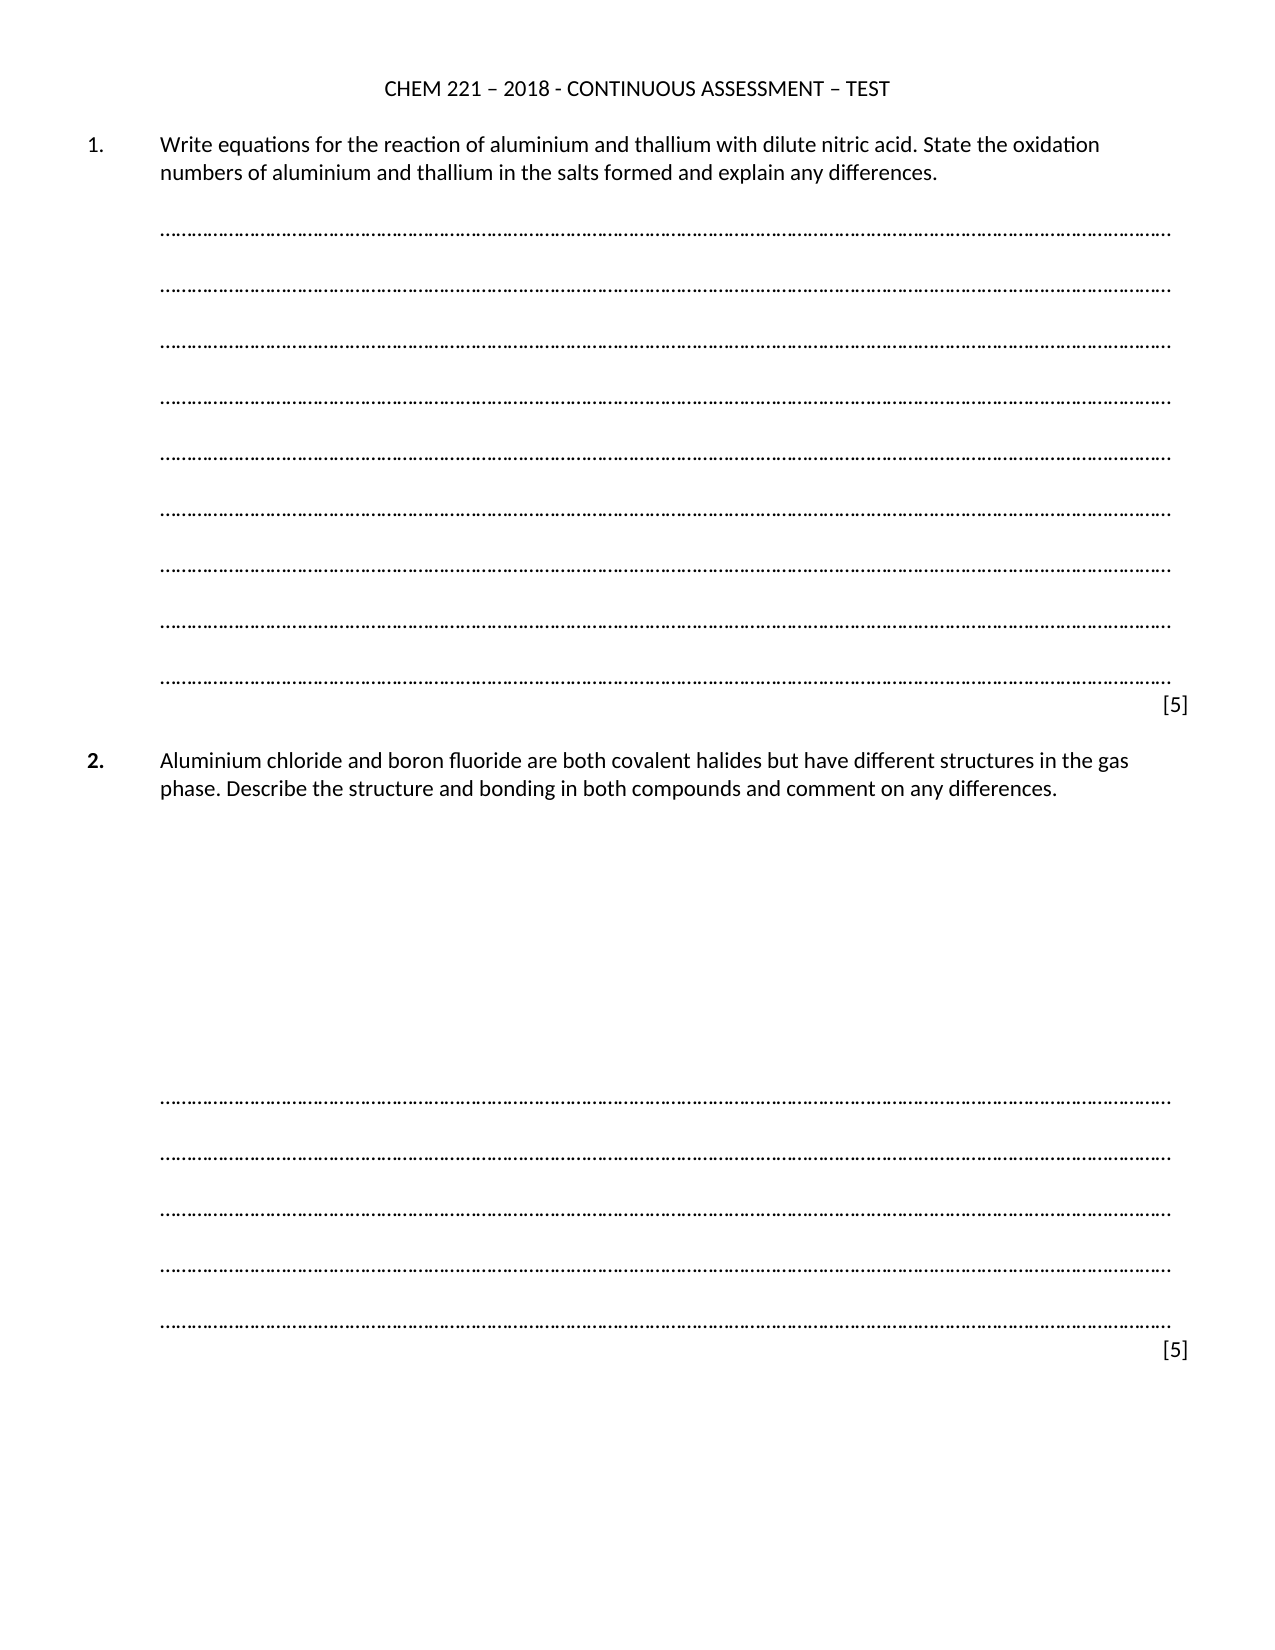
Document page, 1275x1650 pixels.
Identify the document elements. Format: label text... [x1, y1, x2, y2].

table_header Write equations for the reaction of aluminium and thallium with dilute nitric acid. State the oxidation numbers of aluminium and thallium in the salts formed and explain any differences. ………………………………………………………………………………………………………………………………………………………………………… ………………………………………………………………………………………………………………………………………………………………………… ………………………………………………………………………………………………………………………………………………………………………… ………………………………………………………………………………………………………………………………………………………………………… ………………………………………………………………………………………………………………………………………………………………………… ………………………………………………………………………………………………………………………………………………………………………… ………………………………………………………………………………………………………………………………………………………………………… ………………………………………………………………………………………………………………………………………………………………………… ………………………………………………………………………………………………………………………………………………………………………… [5] [149, 130, 1199, 746]
table_cell Aluminium chloride and boron fluoride are both covalent halides but have different structures in the gas phase. Describe the structure and bonding in both compounds and comment on any differences. ………………………………………………………………………………………………………………………………………………………………………… ………………………………………………………………………………………………………………………………………………………………………… ………………………………………………………………………………………………………………………………………………………………………… ………………………………………………………………………………………………………………………………………………………………………… ………………………………………………………………………………………………………………………………………………………………………… [5] [149, 746, 1199, 1391]
table_cell 2. [76, 746, 149, 1391]
table_header 1. [76, 130, 149, 746]
